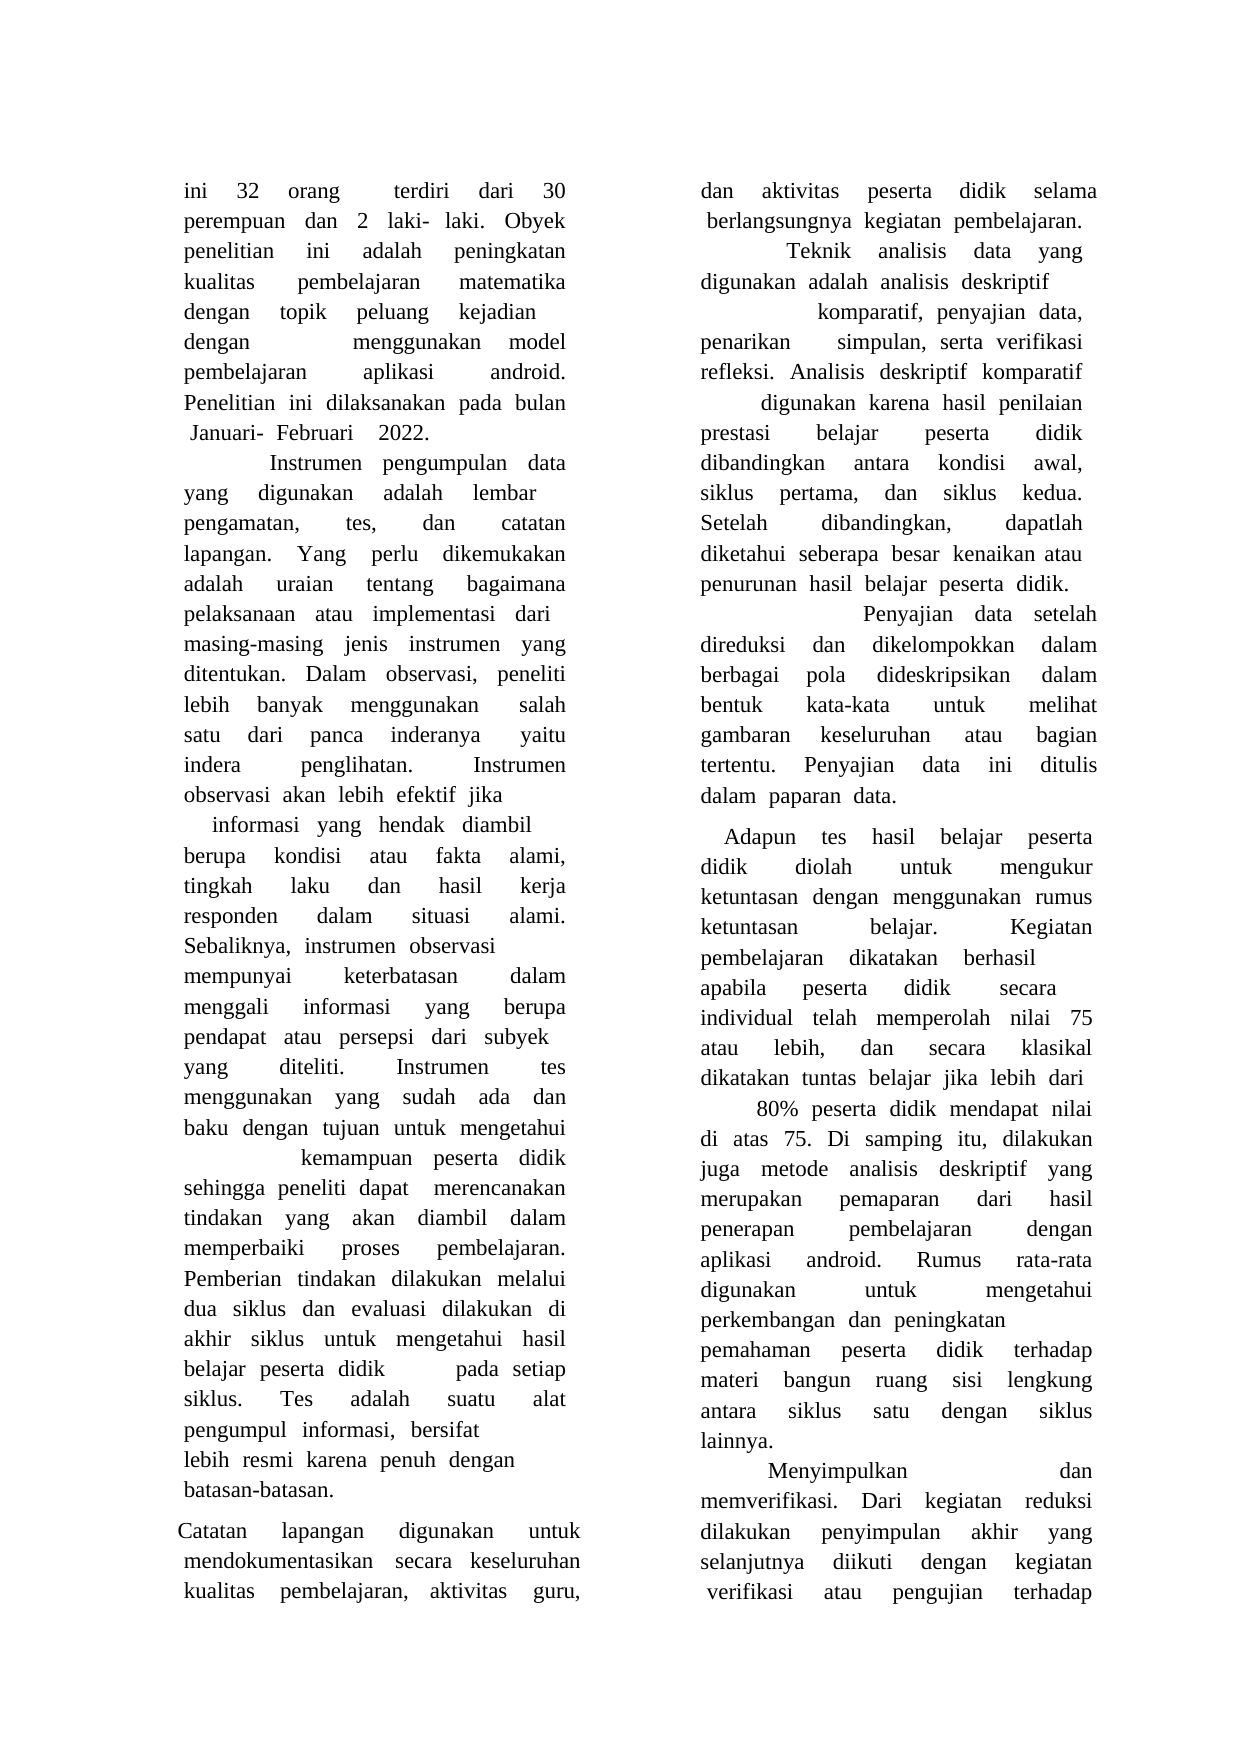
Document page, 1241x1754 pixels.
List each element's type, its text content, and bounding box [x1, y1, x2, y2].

text Catatan ilapangan idigunakan iuntuk imendokumentasikan isecara ikeseluruhan ikualitas ipembelajaran, iaktivitas iguru, idan iaktivitas ipeserta ididik iselama iberlangsungnya ikegiatan ipembelajaran. [177, 1517, 581, 1604]
text Instrumen ipengumpulan idata iyang idigunakan iadalah ilembar i ipengamatan, ites, idan icatatan ilapangan. iYang iperlu idikemukakan iadalah iuraian itentang ibagaimana ipelaksanaan iatau iimplementasi idari i imasing-masing ijenis iinstrumen iyang iditentukan. iDalam iobservasi, ipeneliti ilebih ibanyak imenggunakan isalah isatu idari ipanca iinderanya iyaitu iindera ipenglihatan. iInstrumen iobservasi iakan ilebih iefektif ijika i i i i i i i i i i i i i i i iinformasi iyang ihendak idiambil i i iberupa ikondisi iatau ifakta ialami, itingkah ilaku idan ihasil ikerja iresponden idalam isituasi ialami. iSebaliknya, iinstrumen iobservasi i i i i i i i i i i i i imempunyai iketerbatasan idalam imenggali iinformasi iyang iberupa ipendapat iatau ipersepsi idari isubyek i iyang iditeliti. iInstrumen ites imenggunakan iyang isudah iada idan ibaku idengan itujuan iuntuk imengetahui i i i i i i i i i ikemampuan ipeserta ididik isehingga ipeneliti idapat imerencanakan itindakan iyang iakan idiambil idalam imemperbaiki iproses ipembelajaran. iPemberian itindakan idilakukan imelalui idua isiklus idan ievaluasi idilakukan idi iakhir isiklus iuntuk imengetahui ihasil ibelajar ipeserta ididik i i i i i i i i i i ipada isetiap isiklus. iTes iadalah isuatu ialat ipengumpul iinformasi, ibersifat i i i i i i i i i i i ilebih iresmi ikarena ipenuh idengan i i i i i i i i i ibatasan-batasan. [177, 449, 566, 1502]
text Catatan ilapangan idigunakan iuntuk imendokumentasikan isecara ikeseluruhan ikualitas ipembelajaran, iaktivitas iguru, idan iaktivitas ipeserta ididik iselama iberlangsungnya ikegiatan ipembelajaran. [694, 177, 1097, 234]
text Adapun ites ihasil ibelajar ipeserta ididik idiolah iuntuk imengukur iketuntasan idengan imenggunakan irumus iketuntasan ibelajar. iKegiatan ipembelajaran idikatakan iberhasil i i i iapabila ipeserta ididik isecara i iindividual itelah imemperolah inilai i75 iatau ilebih, idan isecara iklasikal idikatakan ituntas ibelajar ijika ilebih idari i i i i i i i i i i i i80% ipeserta ididik imendapat inilai idi iatas i75. iDi isamping iitu, idilakukan ijuga imetode ianalisis ideskriptif iyang imerupakan ipemaparan idari ihasil ipenerapan ipembelajaran idengan iaplikasi iandroid. iRumus irata-rata idigunakan iuntuk imengetahui iperkembangan idan ipeningkatan i i i i i i i i i i i i i i i i ipemahaman ipeserta ididik iterhadap imateri ibangun iruang isisi ilengkung iantara isiklus isatu idengan isiklus ilainnya. [694, 823, 1092, 1453]
text i i i i i i i iPenyajian idata isetelah idireduksi idan idikelompokkan idalam iberbagai ipola idideskripsikan idalam ibentuk ikata-kata iuntuk imelihat igambaran ikeseluruhan iatau ibagian itertentu. iPenyajian idata iini iditulis idalam ipaparan idata. [694, 601, 1097, 808]
text Teknik ianalisis idata iyang idigunakan iadalah ianalisis ideskriptif i i i i i i i i i i i i i i i i i i i i i i i i i i i ikomparatif, ipenyajian idata, ipenarikan i i i i i i i isimpulan, iserta iverifikasi irefleksi. iAnalisis ideskriptif ikomparatif i i i i i i i i i i i i idigunakan ikarena ihasil ipenilaian iprestasi ibelajar ipeserta ididik idibandingkan iantara ikondisi iawal, isiklus ipertama, idan isiklus ikedua. iSetelah idibandingkan, idapatlah idiketahui iseberapa ibesar ikenaikan iatau ipenurunan ihasil ibelajar ipeserta ididik. [694, 238, 1083, 596]
